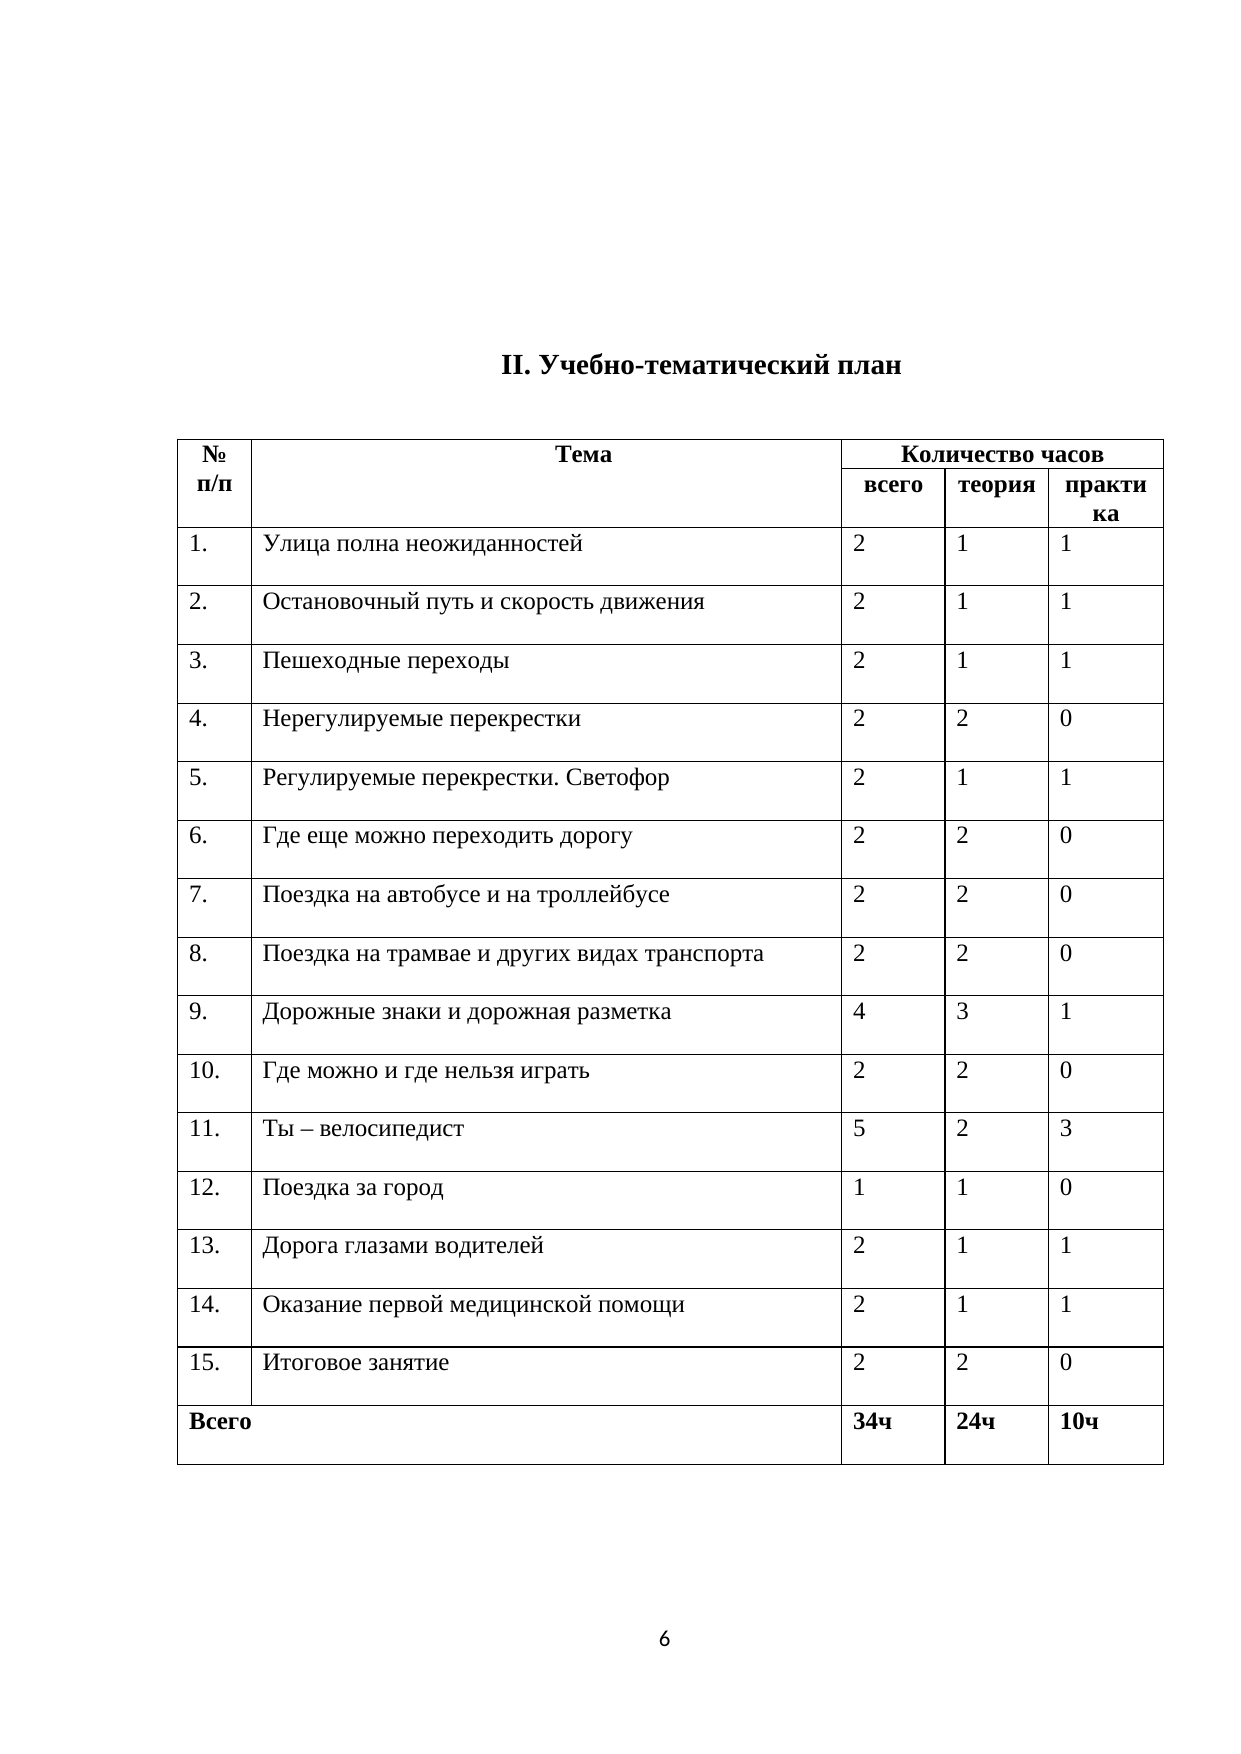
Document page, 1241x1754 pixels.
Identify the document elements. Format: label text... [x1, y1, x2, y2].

table_cell Ты – велосипедист [252, 1113, 841, 1171]
table_cell 0 [1049, 1055, 1163, 1112]
table_cell всего [842, 469, 944, 527]
table_cell 2 [842, 586, 944, 644]
table_cell 1 [1049, 528, 1163, 585]
table_cell 1 [1049, 762, 1163, 819]
table_cell 1 [1049, 645, 1163, 702]
table_cell Улица полна неожиданностей [252, 528, 841, 585]
table_cell 0 [1049, 704, 1163, 761]
table_cell 2 [842, 645, 944, 702]
table_cell 12. [178, 1172, 251, 1229]
table_cell Где можно и где нельзя играть [252, 1055, 841, 1112]
table_cell 1 [1049, 586, 1163, 644]
table_cell 1 [946, 586, 1048, 644]
table_cell Всего [178, 1406, 841, 1463]
table_cell 0 [1049, 1172, 1163, 1229]
table_cell 2 [946, 1348, 1048, 1405]
table_cell 1 [1049, 1289, 1163, 1346]
table_cell 0 [1049, 879, 1163, 937]
table_cell 6. [178, 821, 251, 878]
table_cell 2 [842, 1348, 944, 1405]
table_cell 0 [1049, 821, 1163, 878]
table_cell 24ч [946, 1406, 1048, 1463]
table_cell 2 [842, 1289, 944, 1346]
table_cell Поездка за город [252, 1172, 841, 1229]
table_header Количество часов [842, 440, 1163, 468]
table_cell 1 [1049, 996, 1163, 1054]
table_cell Оказание первой медицинской помощи [252, 1289, 841, 1346]
table_cell 2 [946, 1113, 1048, 1171]
table_cell 1 [946, 1230, 1048, 1288]
table_cell Дорожные знаки и дорожная разметка [252, 996, 841, 1054]
table_cell Поездка на трамвае и других видах транспорта [252, 938, 841, 995]
table_cell 4. [178, 704, 251, 761]
table_cell 5. [178, 762, 251, 819]
table_cell 0 [1049, 938, 1163, 995]
table_cell 10ч [1049, 1406, 1163, 1463]
table_cell 3 [1049, 1113, 1163, 1171]
table_cell теория [946, 469, 1048, 527]
table_cell 2 [842, 821, 944, 878]
table_cell 0 [1049, 1348, 1163, 1405]
table_cell 2 [842, 879, 944, 937]
table_cell Где еще можно переходить дорогу [252, 821, 841, 878]
table_cell 1 [842, 1172, 944, 1229]
table_cell 15. [178, 1348, 251, 1405]
table_cell 34ч [842, 1406, 944, 1463]
table_cell Остановочный путь и скорость движения [252, 586, 841, 644]
table_cell Поездка на автобусе и на троллейбусе [252, 879, 841, 937]
table_cell 5 [842, 1113, 944, 1171]
table_cell Дорога глазами водителей [252, 1230, 841, 1288]
table_cell 1 [946, 1289, 1048, 1346]
table_cell 2. [178, 586, 251, 644]
table_cell 2 [842, 1055, 944, 1112]
table_cell практика [1049, 469, 1163, 527]
table_cell Регулируемые перекрестки. Светофор [252, 762, 841, 819]
table_header Тема [252, 440, 841, 527]
table_cell 2 [842, 1230, 944, 1288]
text II. Учебно-тематический план [177, 347, 1152, 381]
table_cell 1 [946, 762, 1048, 819]
table_cell 9. [178, 996, 251, 1054]
table_cell 1 [946, 1172, 1048, 1229]
table_cell 2 [946, 704, 1048, 761]
table_cell 2 [946, 938, 1048, 995]
table_cell 2 [842, 762, 944, 819]
table_cell 8. [178, 938, 251, 995]
table_cell 2 [946, 879, 1048, 937]
table_cell 11. [178, 1113, 251, 1171]
table_cell 1 [1049, 1230, 1163, 1288]
table_cell 1 [946, 645, 1048, 702]
table_cell 2 [842, 938, 944, 995]
table_cell Нерегулируемые перекрестки [252, 704, 841, 761]
table_cell 7. [178, 879, 251, 937]
table_cell Пешеходные переходы [252, 645, 841, 702]
table_cell 14. [178, 1289, 251, 1346]
table_cell 13. [178, 1230, 251, 1288]
table_cell 2 [946, 1055, 1048, 1112]
table_cell 2 [946, 821, 1048, 878]
table_cell Итоговое занятие [252, 1348, 841, 1405]
table_cell 3. [178, 645, 251, 702]
table_cell 2 [842, 704, 944, 761]
table_cell 3 [946, 996, 1048, 1054]
table_cell 1 [946, 528, 1048, 585]
table_cell 10. [178, 1055, 251, 1112]
table_cell 1. [178, 528, 251, 585]
table_header № п/п [178, 440, 251, 527]
table_cell 2 [842, 528, 944, 585]
table_cell 4 [842, 996, 944, 1054]
